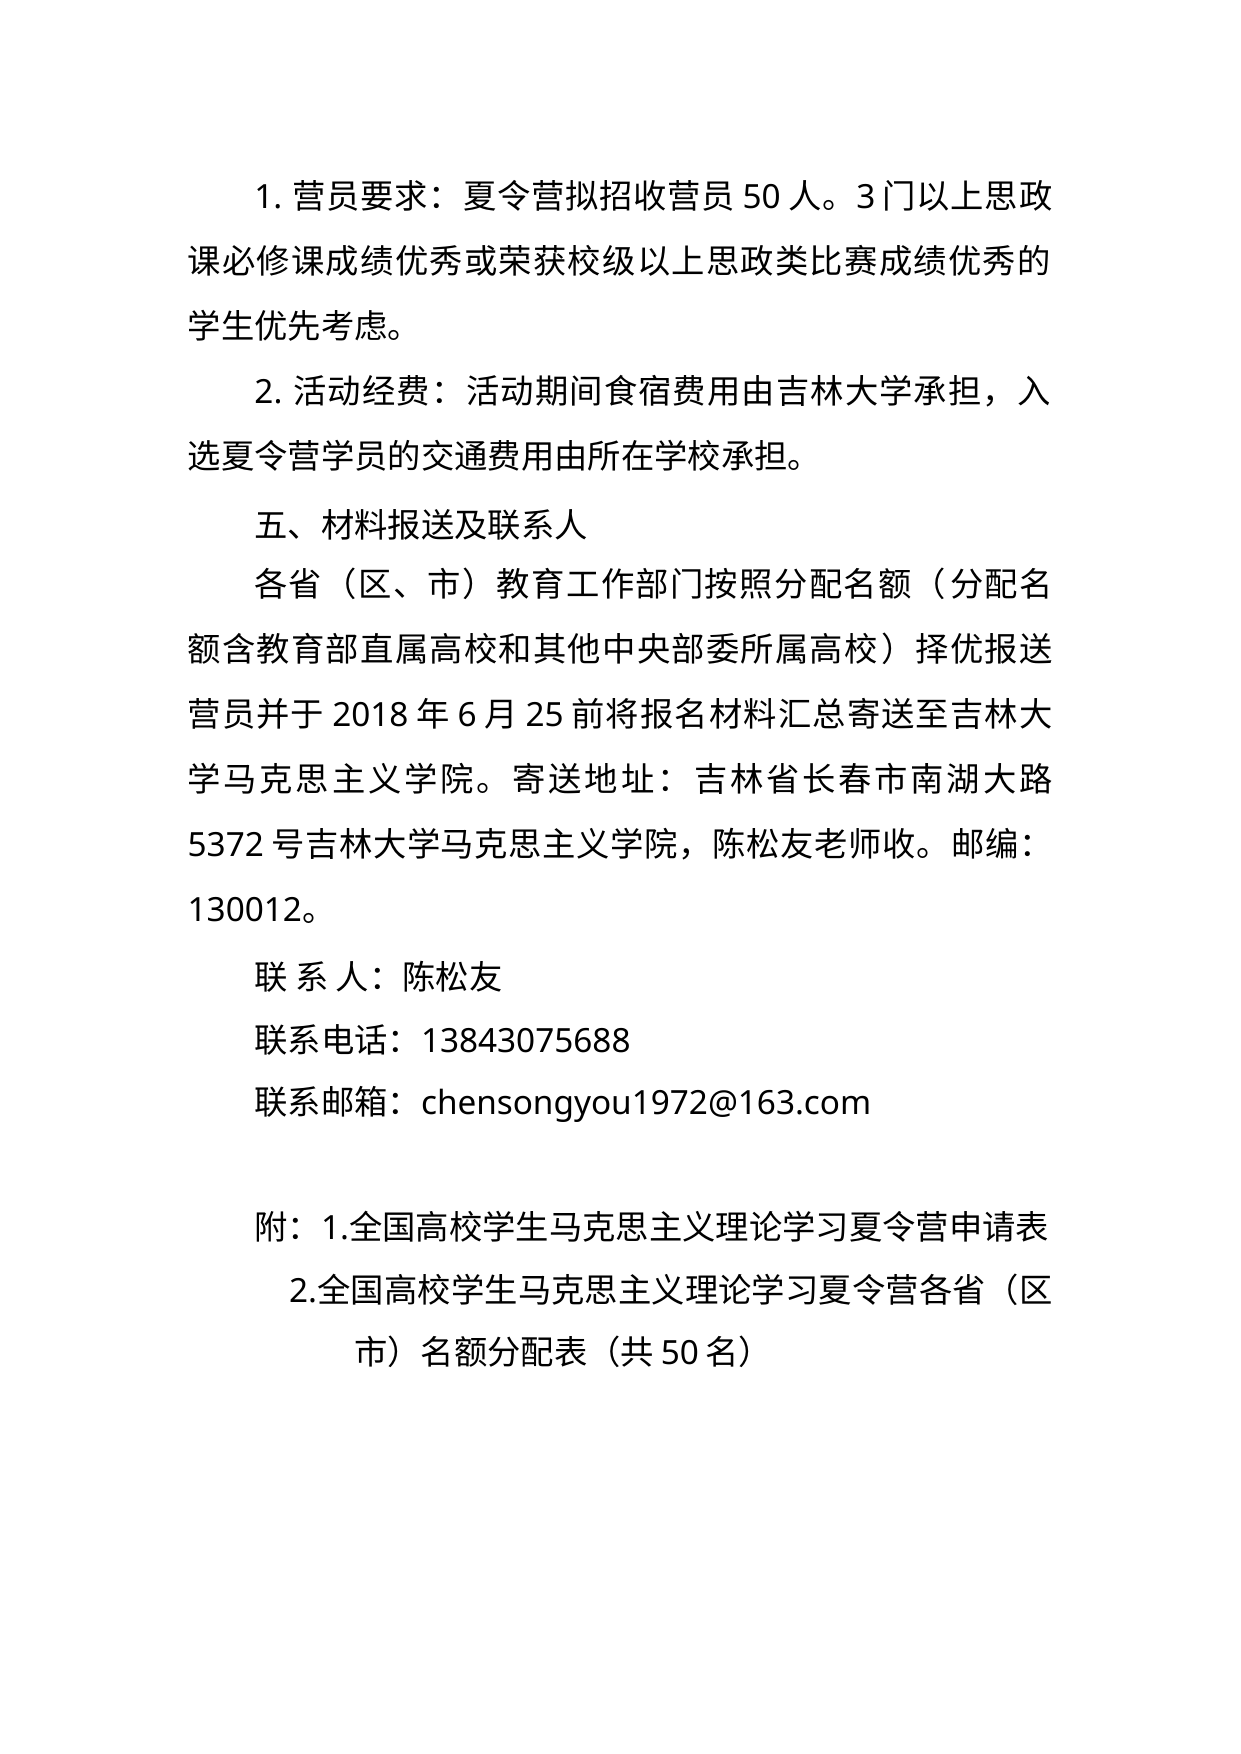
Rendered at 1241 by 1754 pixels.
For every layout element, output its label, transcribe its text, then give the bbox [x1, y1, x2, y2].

text 附：1.全国高校学生马克思主义理论学习夏令营申请表 [187, 1189, 1053, 1252]
text 2. 活动经费：活动期间食宿费用由吉林大学承担，入选夏令营学员的交通费用由所在学校承担。 [187, 357, 1053, 487]
text 联 系 人：陈松友 [187, 939, 1053, 1002]
text 联系邮箱：chensongyou1972@163.com [187, 1064, 1053, 1127]
text 1. 营员要求：夏令营拟招收营员50人。3门以上思政课必修课成绩优秀或荣获校级以上思政类比赛成绩优秀的学生优先考虑。 [187, 162, 1053, 357]
text 五、材料报送及联系人 [187, 487, 1053, 549]
text 各省（区、市）教育工作部门按照分配名额（分配名额含教育部直属高校和其他中央部委所属高校）择优报送营员并于2018年6月25前将报名材料汇总寄送至吉林大学马克思主义学院。寄送地址：吉林省长春市南湖大路5372号吉林大学马克思主义学院，陈松友老师收。邮编：130012。 [187, 549, 1053, 939]
text 2.全国高校学生马克思主义理论学习夏令营各省（区、市）名额分配表（共50名） [254, 1252, 1053, 1377]
text 联系电话：13843075688 [187, 1002, 1053, 1064]
